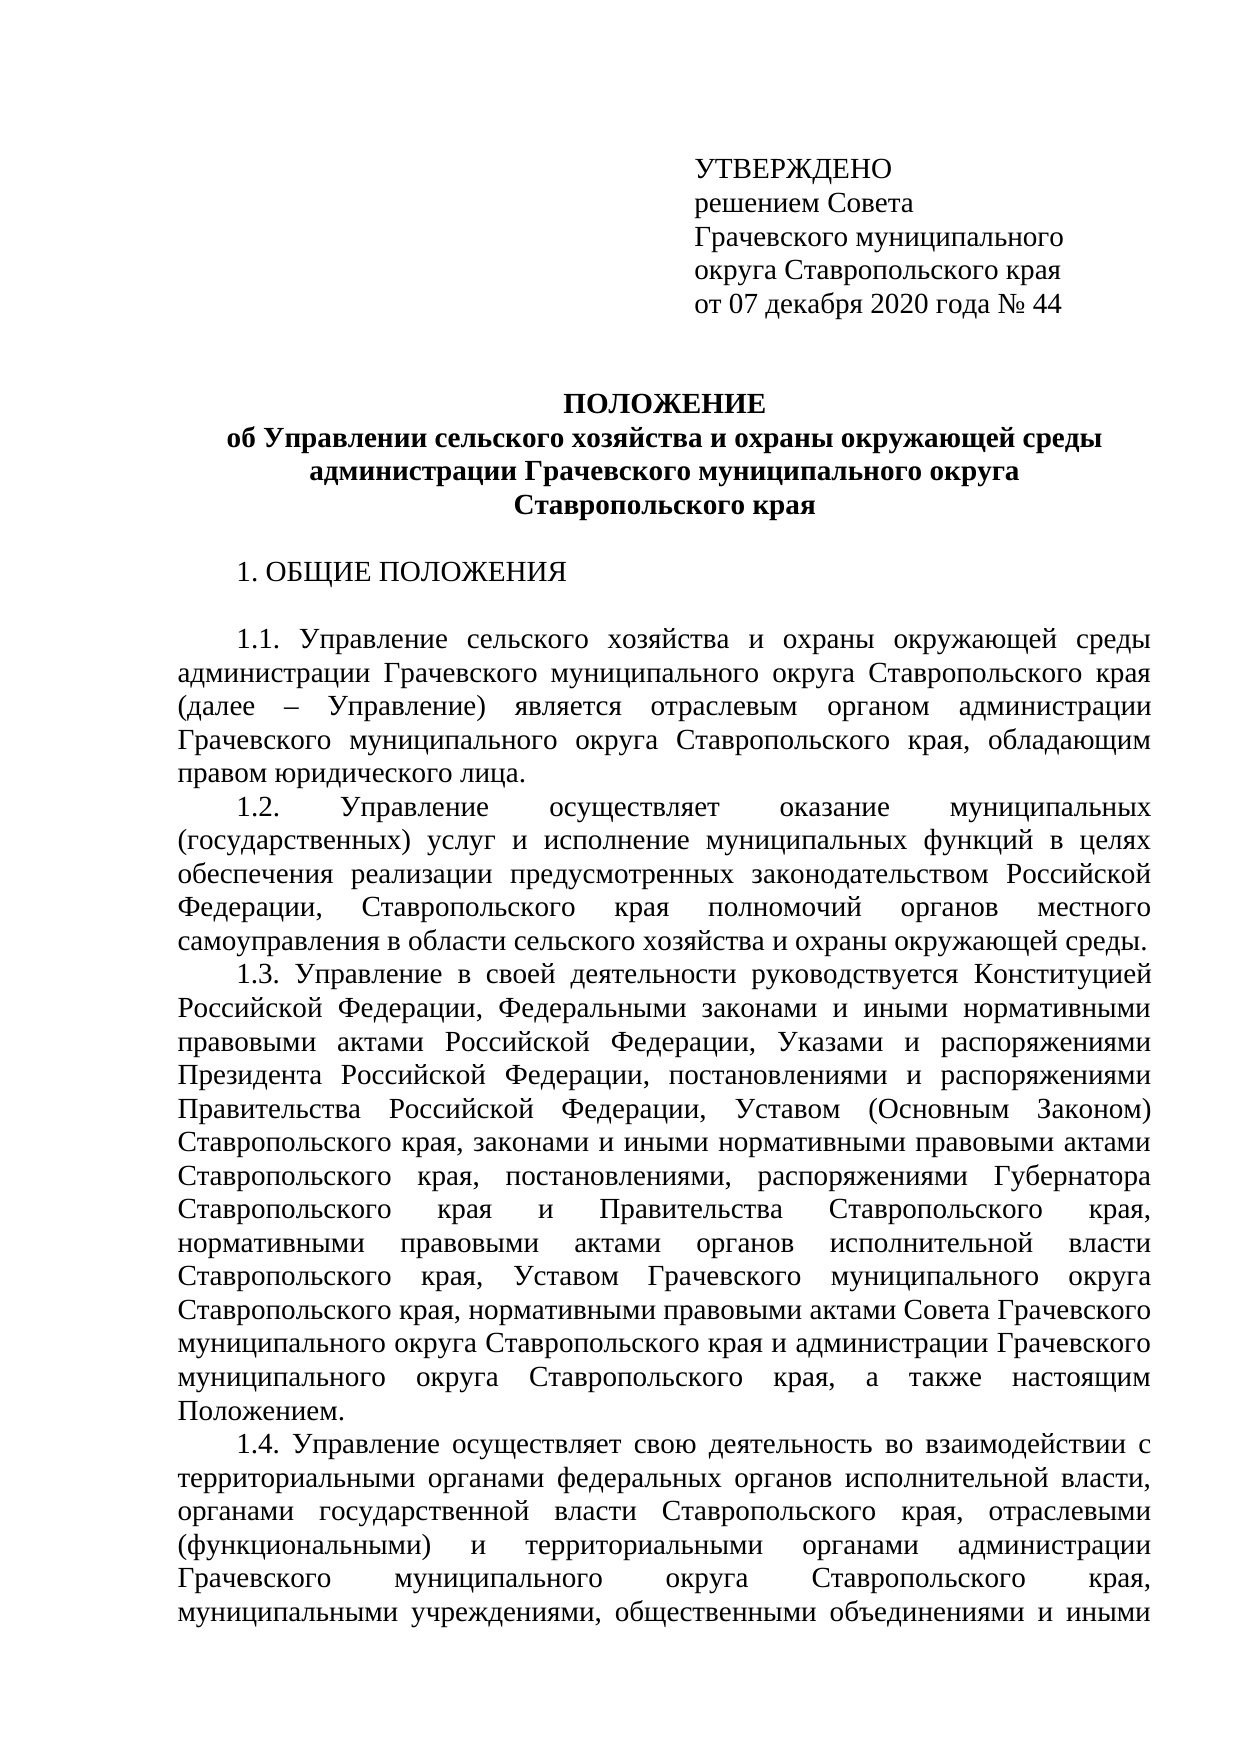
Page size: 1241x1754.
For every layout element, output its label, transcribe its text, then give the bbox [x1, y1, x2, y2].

text 1.3. Управление в своей деятельности руководствуется Конституцией Российской Федерации, Федеральными законами и иными нормативными правовыми актами Российской Федерации, Указами и распоряжениями Президента Российской Федерации, постановлениями и распоряжениями Правительства Российской Федерации, Уставом (Основным Законом) Ставропольского края, законами и иными нормативными правовыми актами Ставропольского края, постановлениями, распоряжениями Губернатора Ставропольского края и Правительства Ставропольского края, нормативными правовыми актами органов исполнительной власти Ставропольского края, Уставом Грачевского муниципального округа Ставропольского края, нормативными правовыми актами Совета Грачевского муниципального округа Ставропольского края и администрации Грачевского муниципального округа Ставропольского края, а также настоящим Положением. [177, 957, 1152, 1426]
text УТВЕРЖДЕНО [177, 152, 1152, 185]
text от 07 декабря 2020 года № 44 [177, 286, 1152, 319]
text 1. ОБЩИЕ ПОЛОЖЕНИЯ [177, 554, 1152, 588]
text 1.1. Управление сельского хозяйства и охраны окружающей среды администрации Грачевского муниципального округа Ставропольского края (далее – Управление) является отраслевым органом администрации Грачевского муниципального округа Ставропольского края, обладающим правом юридического лица. [177, 621, 1152, 789]
text округа Ставропольского края [177, 252, 1152, 286]
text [177, 1426, 1152, 1627]
text 1.2. Управление осуществляет оказание муниципальных (государственных) услуг и исполнение муниципальных функций в целях обеспечения реализации предусмотренных законодательством Российской Федерации, Ставропольского края полномочий органов местного самоуправления в области сельского хозяйства и охраны окружающей среды. [177, 789, 1152, 957]
text решением Совета [177, 185, 1152, 219]
text ПОЛОЖЕНИЕ об Управлении сельского хозяйства и охраны окружающей среды администрации Грачевского муниципального округа [177, 386, 1152, 487]
text Грачевского муниципального [177, 219, 1152, 252]
text Ставропольского края [177, 487, 1152, 521]
